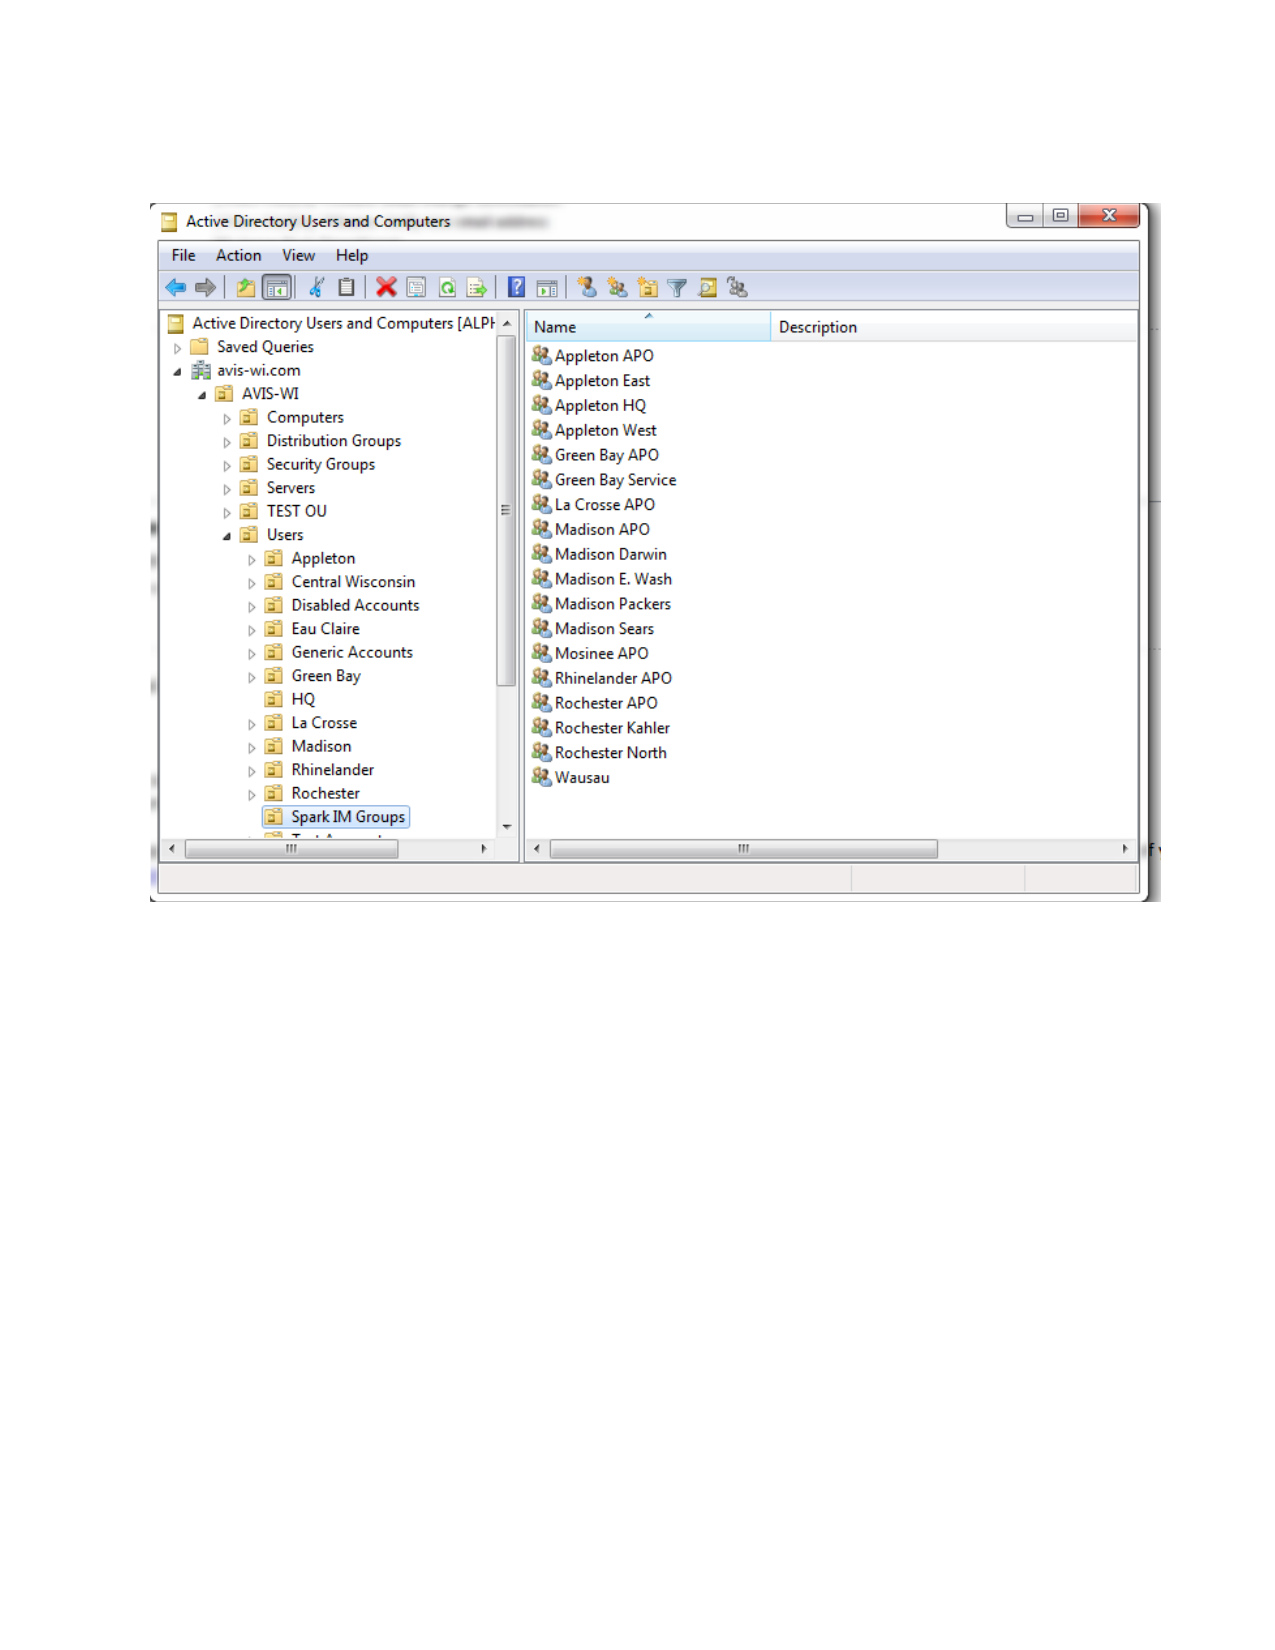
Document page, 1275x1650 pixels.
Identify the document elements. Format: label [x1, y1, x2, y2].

picture [150, 203, 1161, 902]
